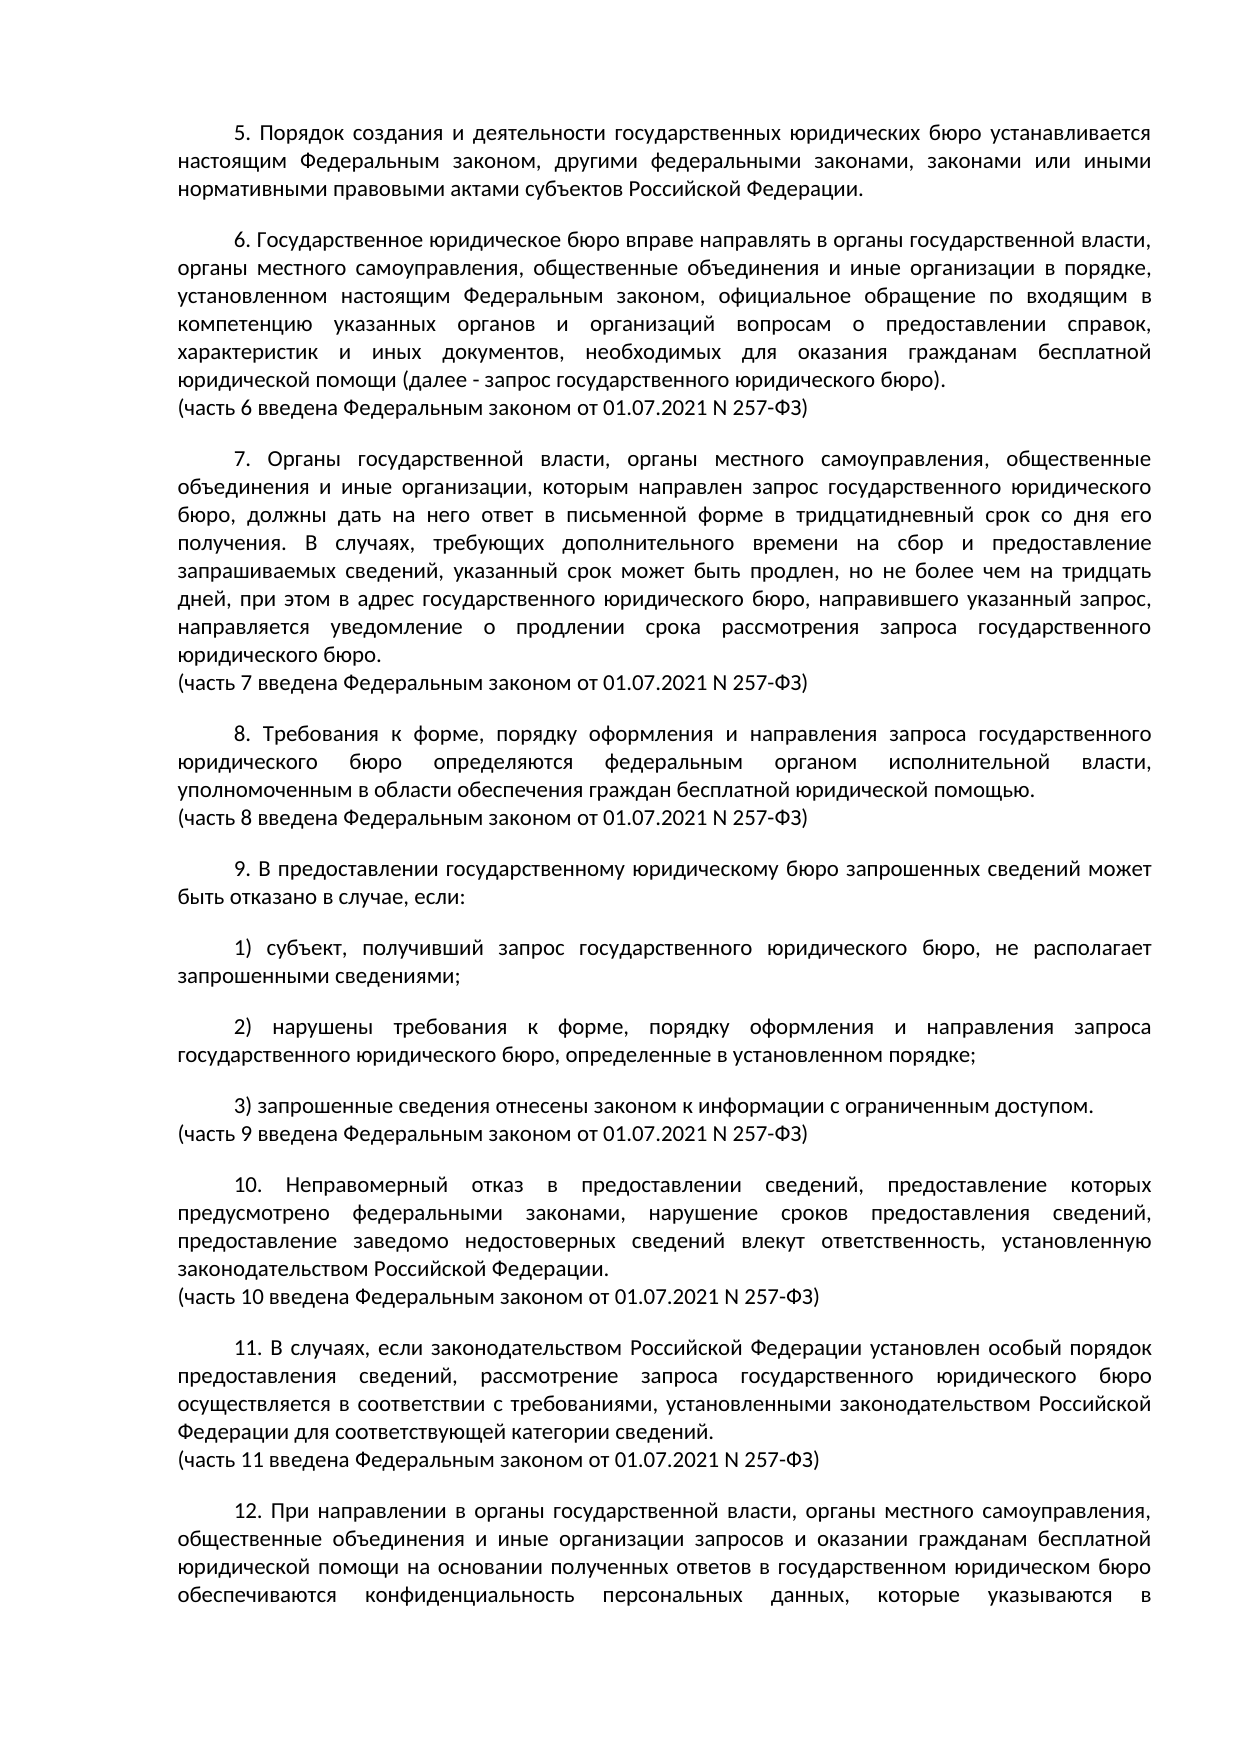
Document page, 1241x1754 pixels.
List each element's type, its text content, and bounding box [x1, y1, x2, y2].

text 5. Порядок создания и деятельности государственных юридических бюро устанавливается настоящим Федеральным законом, другими федеральными законами, законами или иными нормативными правовыми актами субъектов Российской Федерации. [177, 118, 1152, 202]
text 6. Государственное юридическое бюро вправе направлять в органы государственной власти, органы местного самоуправления, общественные объединения и иные организации в порядке, установленном настоящим Федеральным законом, официальное обращение по входящим в компетенцию указанных органов и организаций вопросам о предоставлении справок, характеристик и иных документов, необходимых для оказания гражданам бесплатной юридической помощи (далее - запрос государственного юридического бюро). [177, 225, 1152, 393]
text 2) нарушены требования к форме, порядку оформления и направления запроса государственного юридического бюро, определенные в установленном порядке; [177, 1012, 1152, 1068]
text 3) запрошенные сведения отнесены законом к информации с ограниченным доступом. [177, 1091, 1152, 1119]
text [177, 1496, 1152, 1608]
text 8. Требования к форме, порядку оформления и направления запроса государственного юридического бюро определяются федеральным органом исполнительной власти, уполномоченным в области обеспечения граждан бесплатной юридической помощью. [177, 719, 1152, 803]
text (часть 8 введена Федеральным законом от 01.07.2021 N 257-ФЗ) [177, 803, 1152, 831]
text 11. В случаях, если законодательством Российской Федерации установлен особый порядок предоставления сведений, рассмотрение запроса государственного юридического бюро осуществляется в соответствии с требованиями, установленными законодательством Российской Федерации для соответствующей категории сведений. [177, 1333, 1152, 1445]
text (часть 9 введена Федеральным законом от 01.07.2021 N 257-ФЗ) [177, 1119, 1152, 1147]
text (часть 7 введена Федеральным законом от 01.07.2021 N 257-ФЗ) [177, 668, 1152, 696]
text 7. Органы государственной власти, органы местного самоуправления, общественные объединения и иные организации, которым направлен запрос государственного юридического бюро, должны дать на него ответ в письменной форме в тридцатидневный срок со дня его получения. В случаях, требующих дополнительного времени на сбор и предоставление запрашиваемых сведений, указанный срок может быть продлен, но не более чем на тридцать дней, при этом в адрес государственного юридического бюро, направившего указанный запрос, направляется уведомление о продлении срока рассмотрения запроса государственного юридического бюро. [177, 444, 1152, 668]
text 9. В предоставлении государственному юридическому бюро запрошенных сведений может быть отказано в случае, если: [177, 854, 1152, 910]
text (часть 6 введена Федеральным законом от 01.07.2021 N 257-ФЗ) [177, 393, 1152, 421]
text 1) субъект, получивший запрос государственного юридического бюро, не располагает запрошенными сведениями; [177, 933, 1152, 989]
text (часть 10 введена Федеральным законом от 01.07.2021 N 257-ФЗ) [177, 1282, 1152, 1310]
text 10. Неправомерный отказ в предоставлении сведений, предоставление которых предусмотрено федеральными законами, нарушение сроков предоставления сведений, предоставление заведомо недостоверных сведений влекут ответственность, установленную законодательством Российской Федерации. [177, 1170, 1152, 1282]
text (часть 11 введена Федеральным законом от 01.07.2021 N 257-ФЗ) [177, 1445, 1152, 1473]
